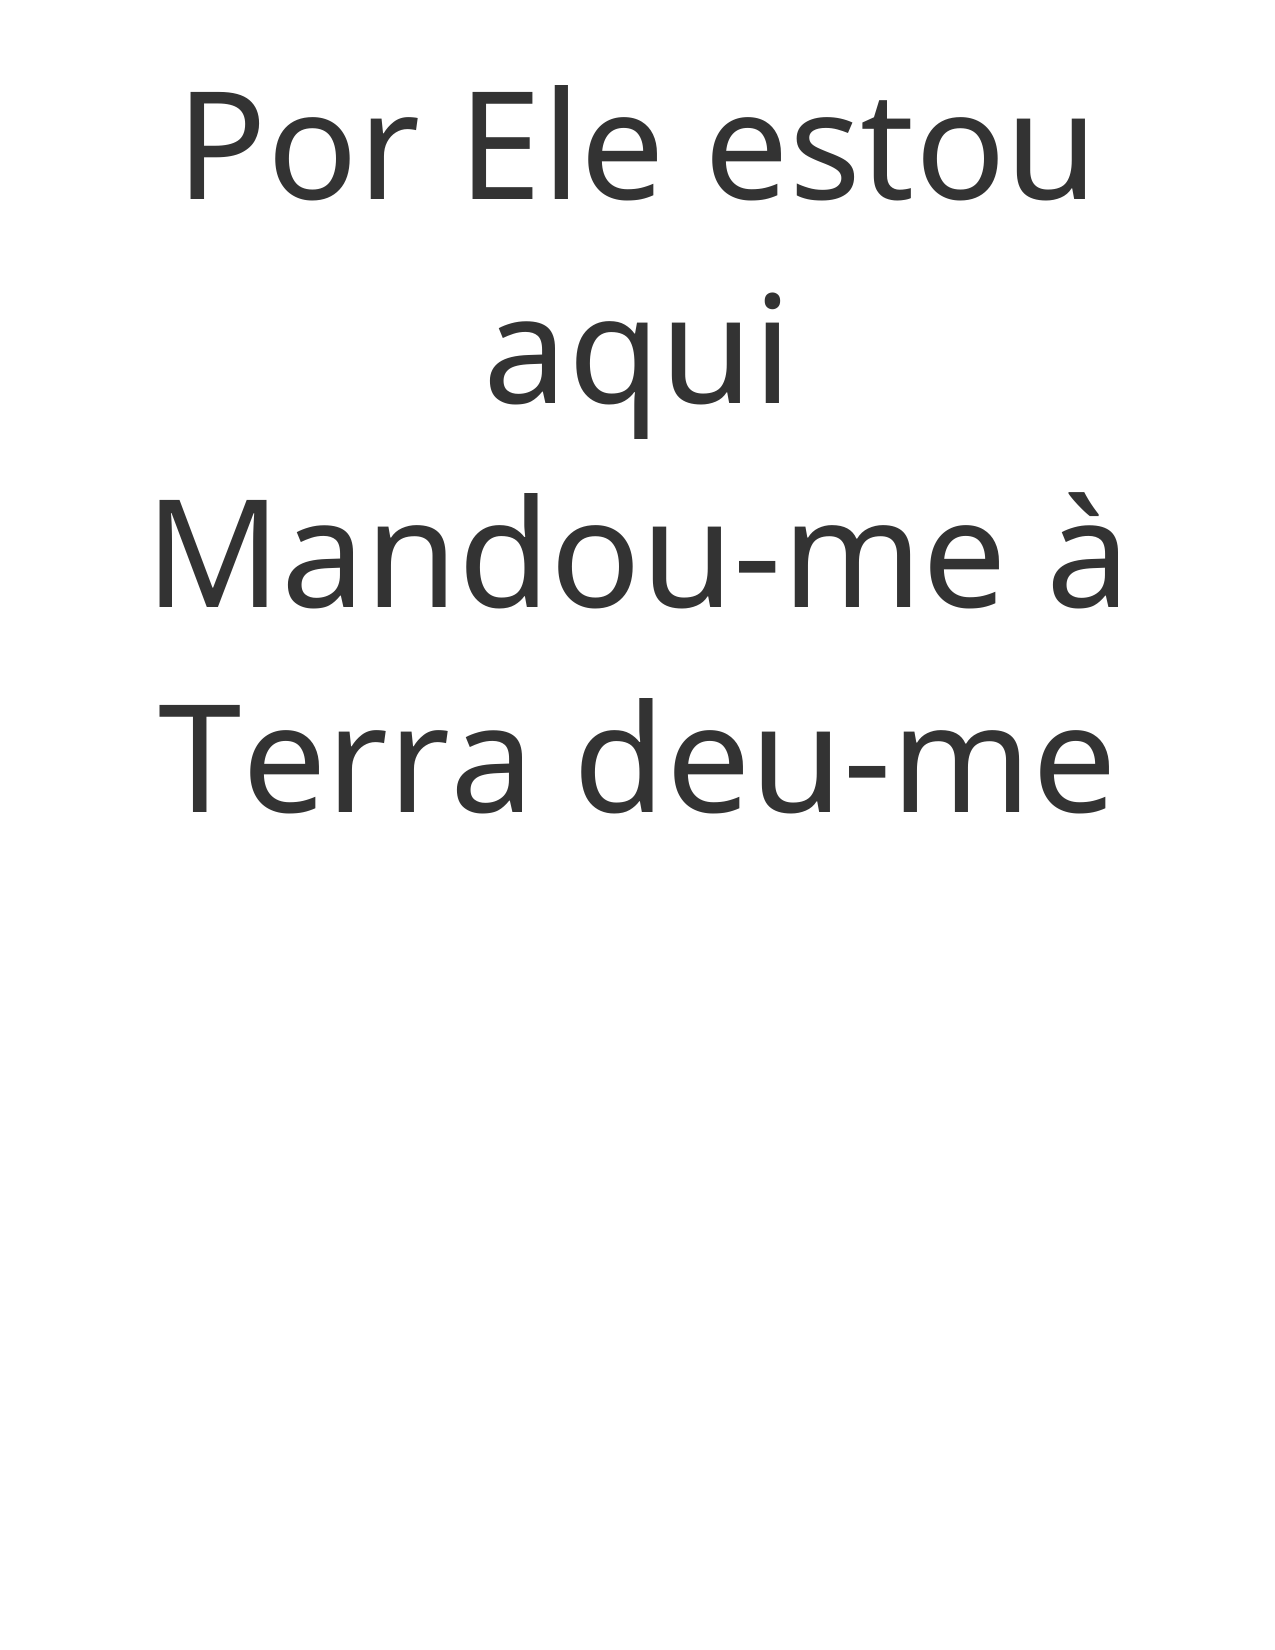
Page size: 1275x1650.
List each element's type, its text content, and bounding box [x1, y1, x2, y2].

text Por Ele estou aqui [34, 39, 1241, 447]
text Mandou-me à Terra deu-me um lar [34, 447, 1241, 856]
